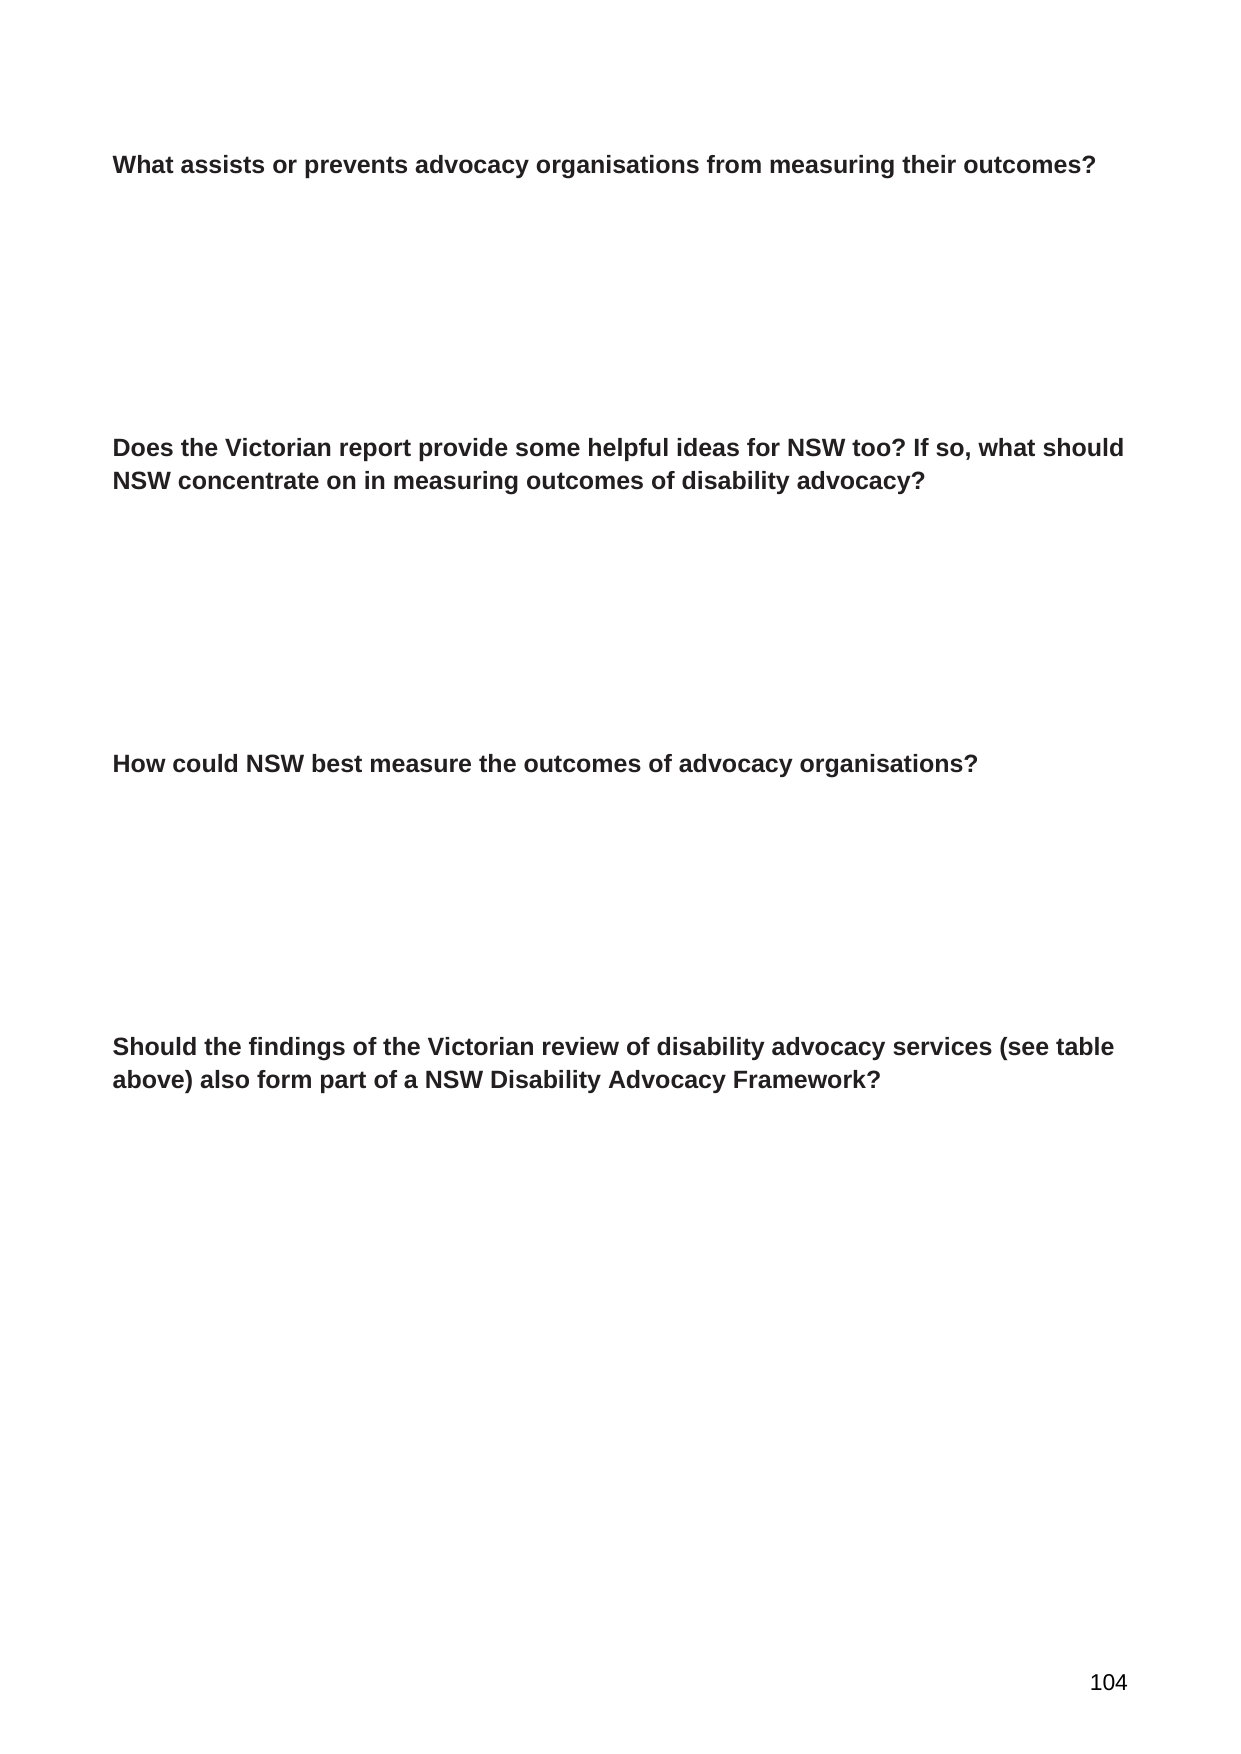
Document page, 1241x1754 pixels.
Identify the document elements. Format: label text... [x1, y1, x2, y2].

text How could NSW best measure the outcomes of advocacy organisations? [112, 749, 1128, 778]
text Does the Victorian report provide some helpful ideas for NSW too? If so, what should NSW concentrate on in measuring outcomes of disability advocacy? [112, 433, 1128, 495]
text Should the findings of the Victorian review of disability advocacy services (see table above) also form part of a NSW Disability Advocacy Framework? [112, 1032, 1128, 1094]
text What assists or prevents advocacy organisations from measuring their outcomes? [112, 150, 1128, 179]
